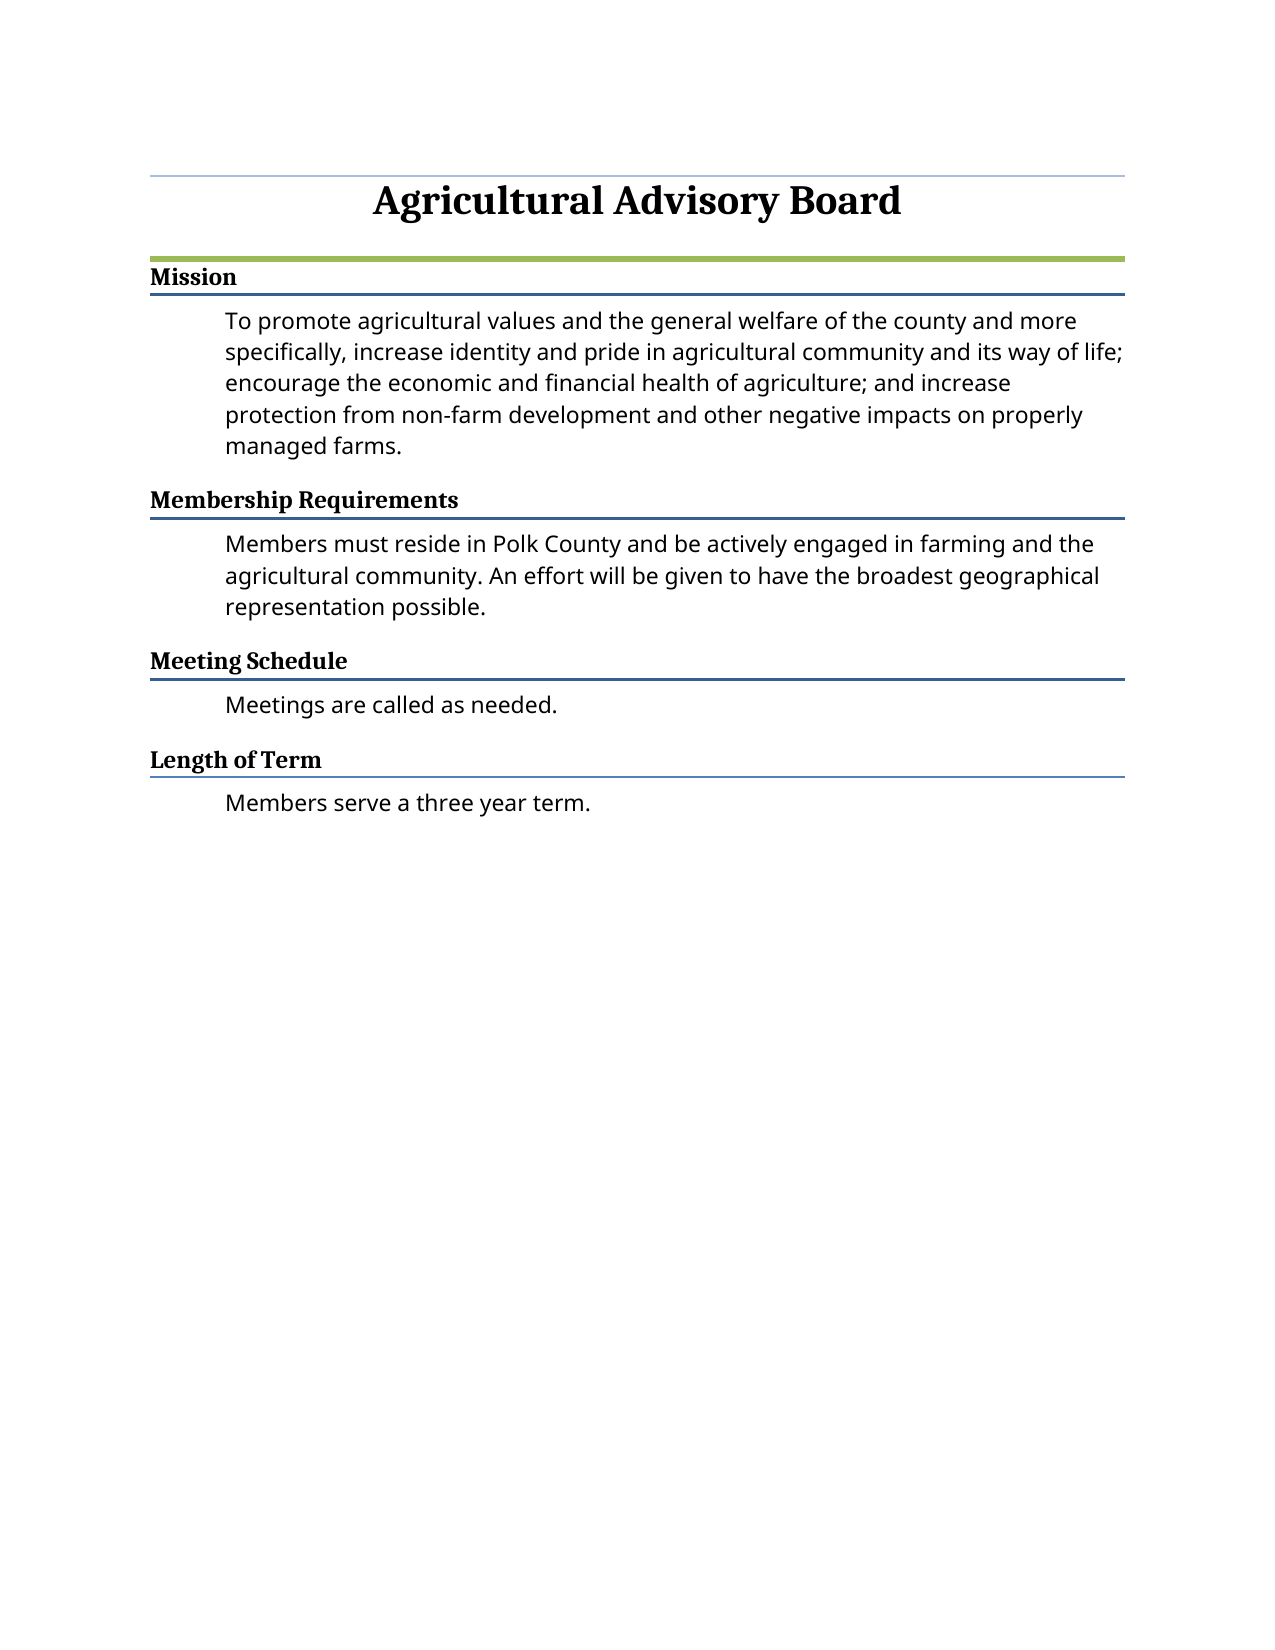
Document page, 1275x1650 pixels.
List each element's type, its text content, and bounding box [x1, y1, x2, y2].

text Meetings are called as needed. [225, 689, 1125, 721]
title Agricultural Advisory Board [150, 177, 1125, 256]
text Members must reside in Polk County and be actively engaged in farming and the agricultural community. An effort will be given to have the broadest geographical representation possible. [225, 528, 1125, 622]
text To promote agricultural values and the general welfare of the county and more specifically, increase identity and pride in agricultural community and its way of life; encourage the economic and financial health of agriculture; and increase protection from non-farm development and other negative impacts on properly managed farms. [225, 305, 1125, 461]
subtitle Mission [150, 262, 1125, 293]
subtitle Meeting Schedule [150, 647, 1125, 678]
text Members serve a three year term. [225, 787, 1125, 818]
subtitle Membership Requirements [150, 486, 1125, 517]
subtitle Length of Term [150, 746, 1125, 776]
